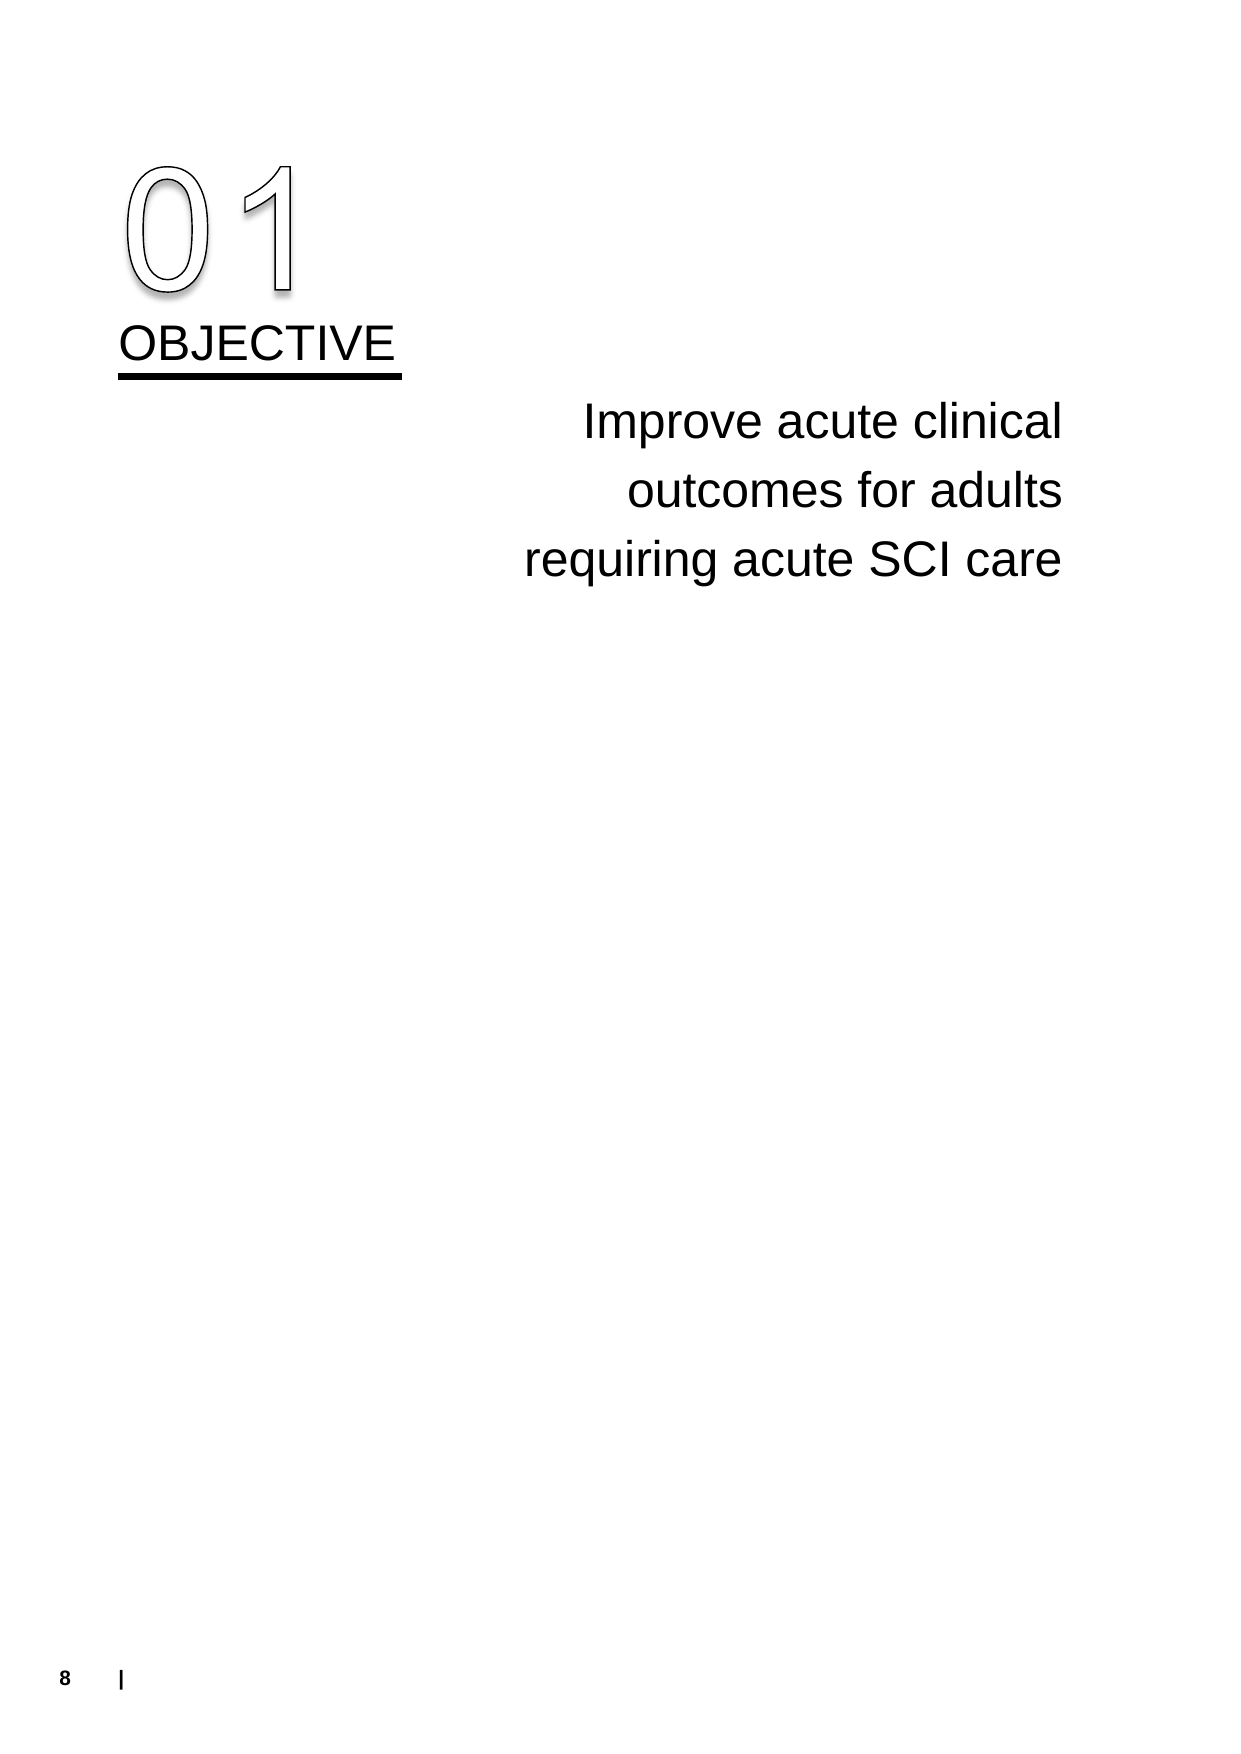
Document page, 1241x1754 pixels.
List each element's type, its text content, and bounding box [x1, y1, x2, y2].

text Improve acute clinical outcomes for adults requiring acute SCI care [118, 391, 1063, 587]
text OBJECTIVE [118, 314, 402, 373]
